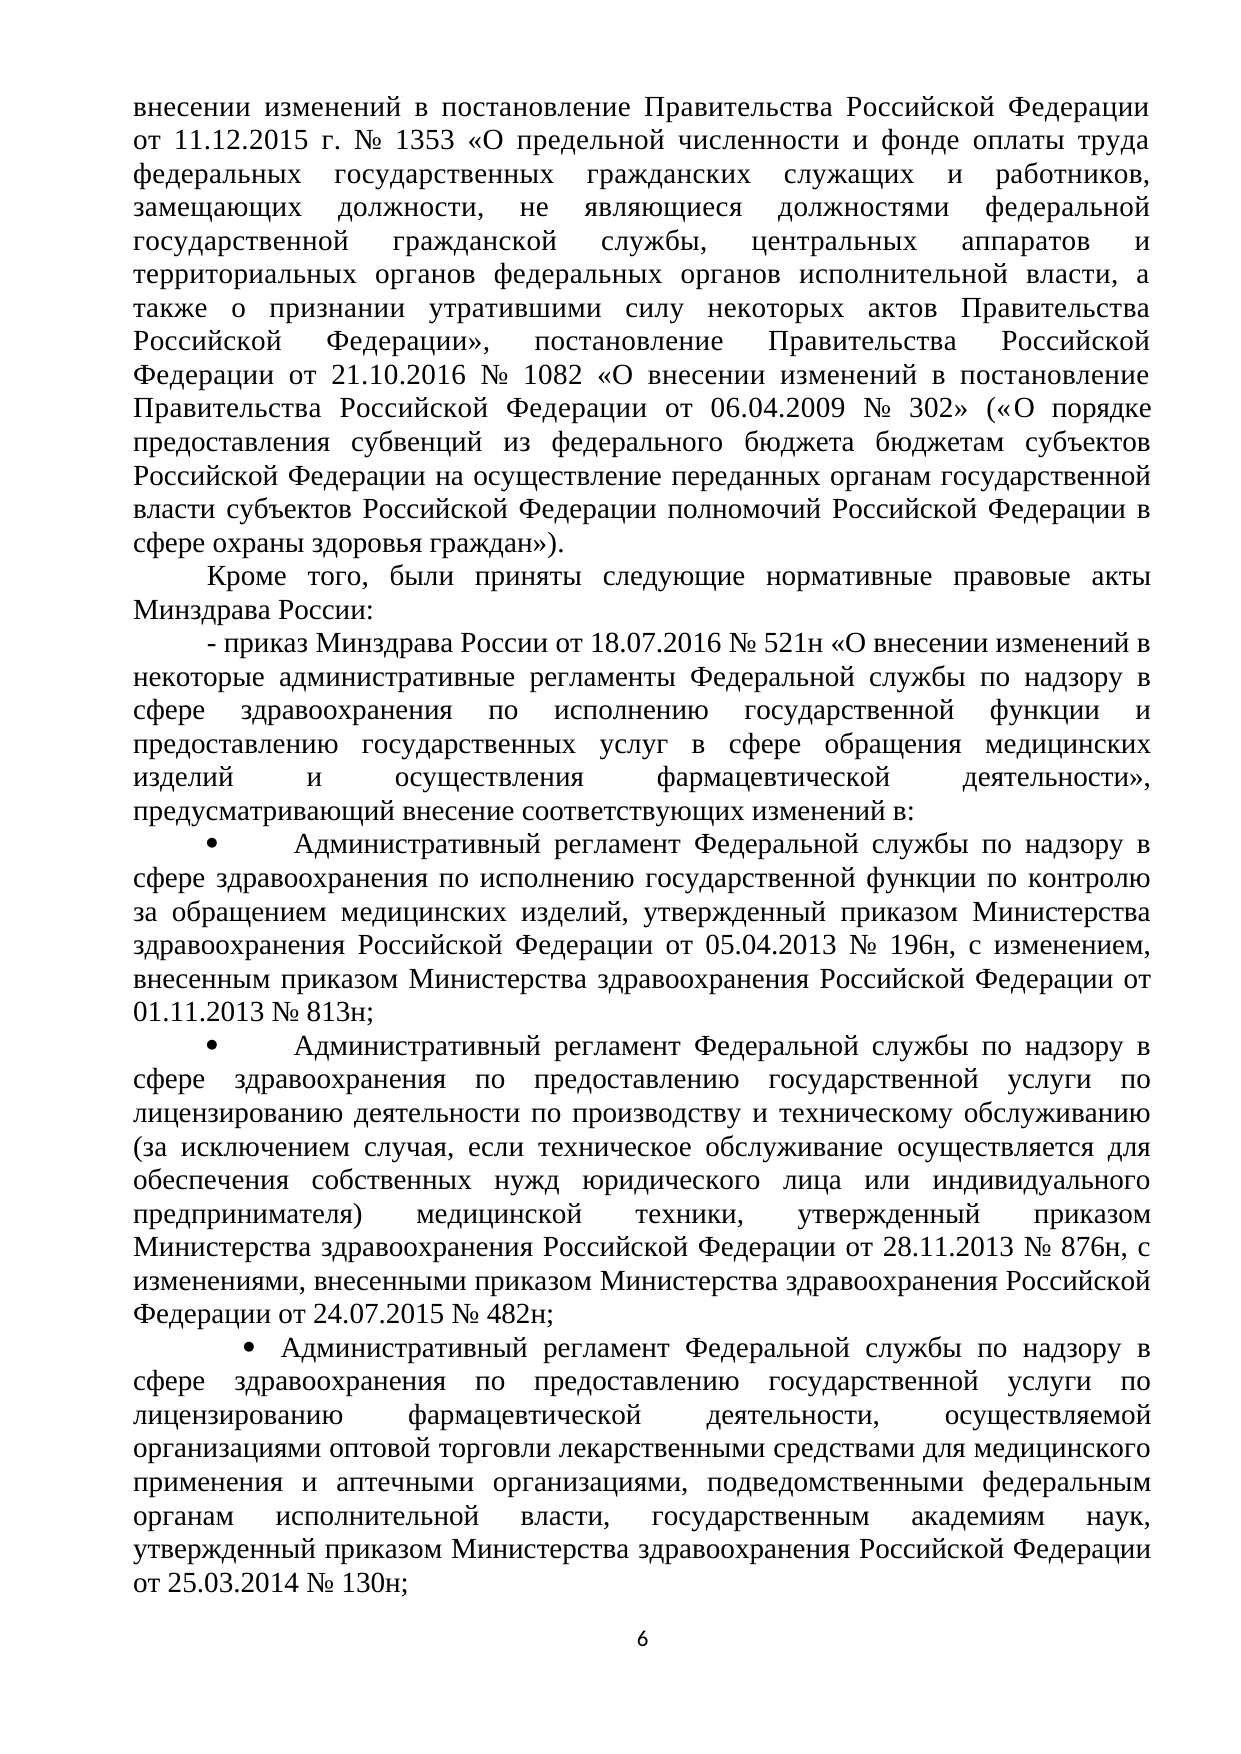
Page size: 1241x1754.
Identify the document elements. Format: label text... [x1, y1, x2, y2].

text Кроме того, были приняты следующие нормативные правовые акты Минздрава России: [133, 558, 1152, 625]
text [133, 89, 1152, 558]
list Административный регламент Федеральной службы по надзору в сфере здравоохранения по исполнению государственной функции по контролю за обращением медицинских изделий, утвержденный приказом Министерства здравоохранения Российской Федерации от 05.04.2013 № 196н, с изменением, внесенным приказом Министерства здравоохранения Российской Федерации от 01.11.2013 № 813н; [133, 827, 1152, 1028]
list Административный регламент Федеральной службы по надзору в сфере здравоохранения по предоставлению государственной услуги по лицензированию фармацевтической деятельности, осуществляемой организациями оптовой торговли лекарственными средствами для медицинского применения и аптечными организациями, подведомственными федеральным органам исполнительной власти, государственным академиям наук, утвержденный приказом Министерства здравоохранения Российской Федерации от 25.03.2014 № 130н; [133, 1330, 1152, 1598]
list Административный регламент Федеральной службы по надзору в сфере здравоохранения по предоставлению государственной услуги по лицензированию деятельности по производству и техническому обслуживанию (за исключением случая, если техническое обслуживание осуществляется для обеспечения собственных нужд юридического лица или индивидуального предпринимателя) медицинской техники, утвержденный приказом Министерства здравоохранения Российской Федерации от 28.11.2013 № 876н, с изменениями, внесенными приказом Министерства здравоохранения Российской Федерации от 24.07.2015 № 482н; [133, 1028, 1152, 1330]
text - приказ Минздрава России от 18.07.2016 № 521н «О внесении изменений в некоторые административные регламенты Федеральной службы по надзору в сфере здравоохранения по исполнению государственной функции и предоставлению государственных услуг в сфере обращения медицинских изделий и осуществления фармацевтической деятельности», предусматривающий внесение соответствующих изменений в: [133, 625, 1152, 827]
